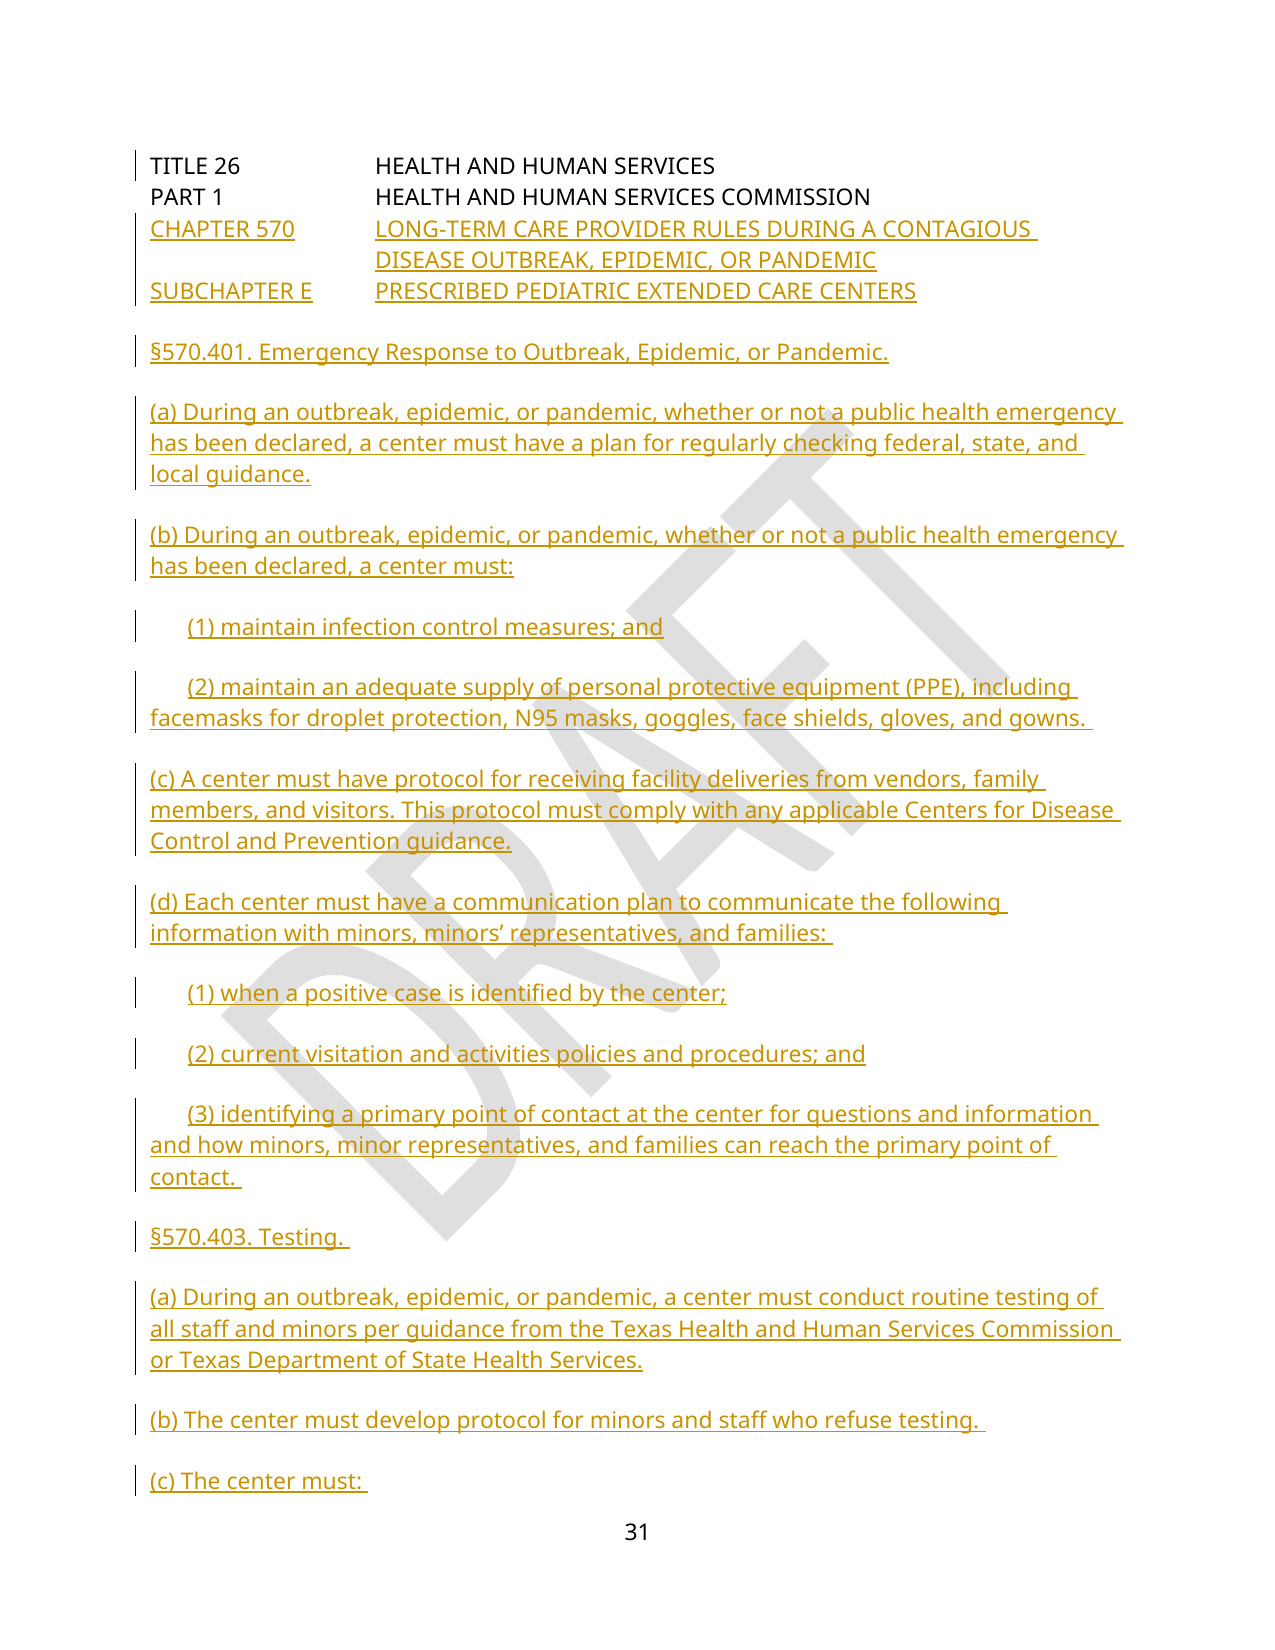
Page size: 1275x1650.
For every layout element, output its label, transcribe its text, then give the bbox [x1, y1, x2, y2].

text TITLE 26 HEALTH AND HUMAN SERVICES [150, 150, 1125, 181]
text PART 1 HEALTH AND HUMAN SERVICES COMMISSION [150, 181, 1125, 212]
